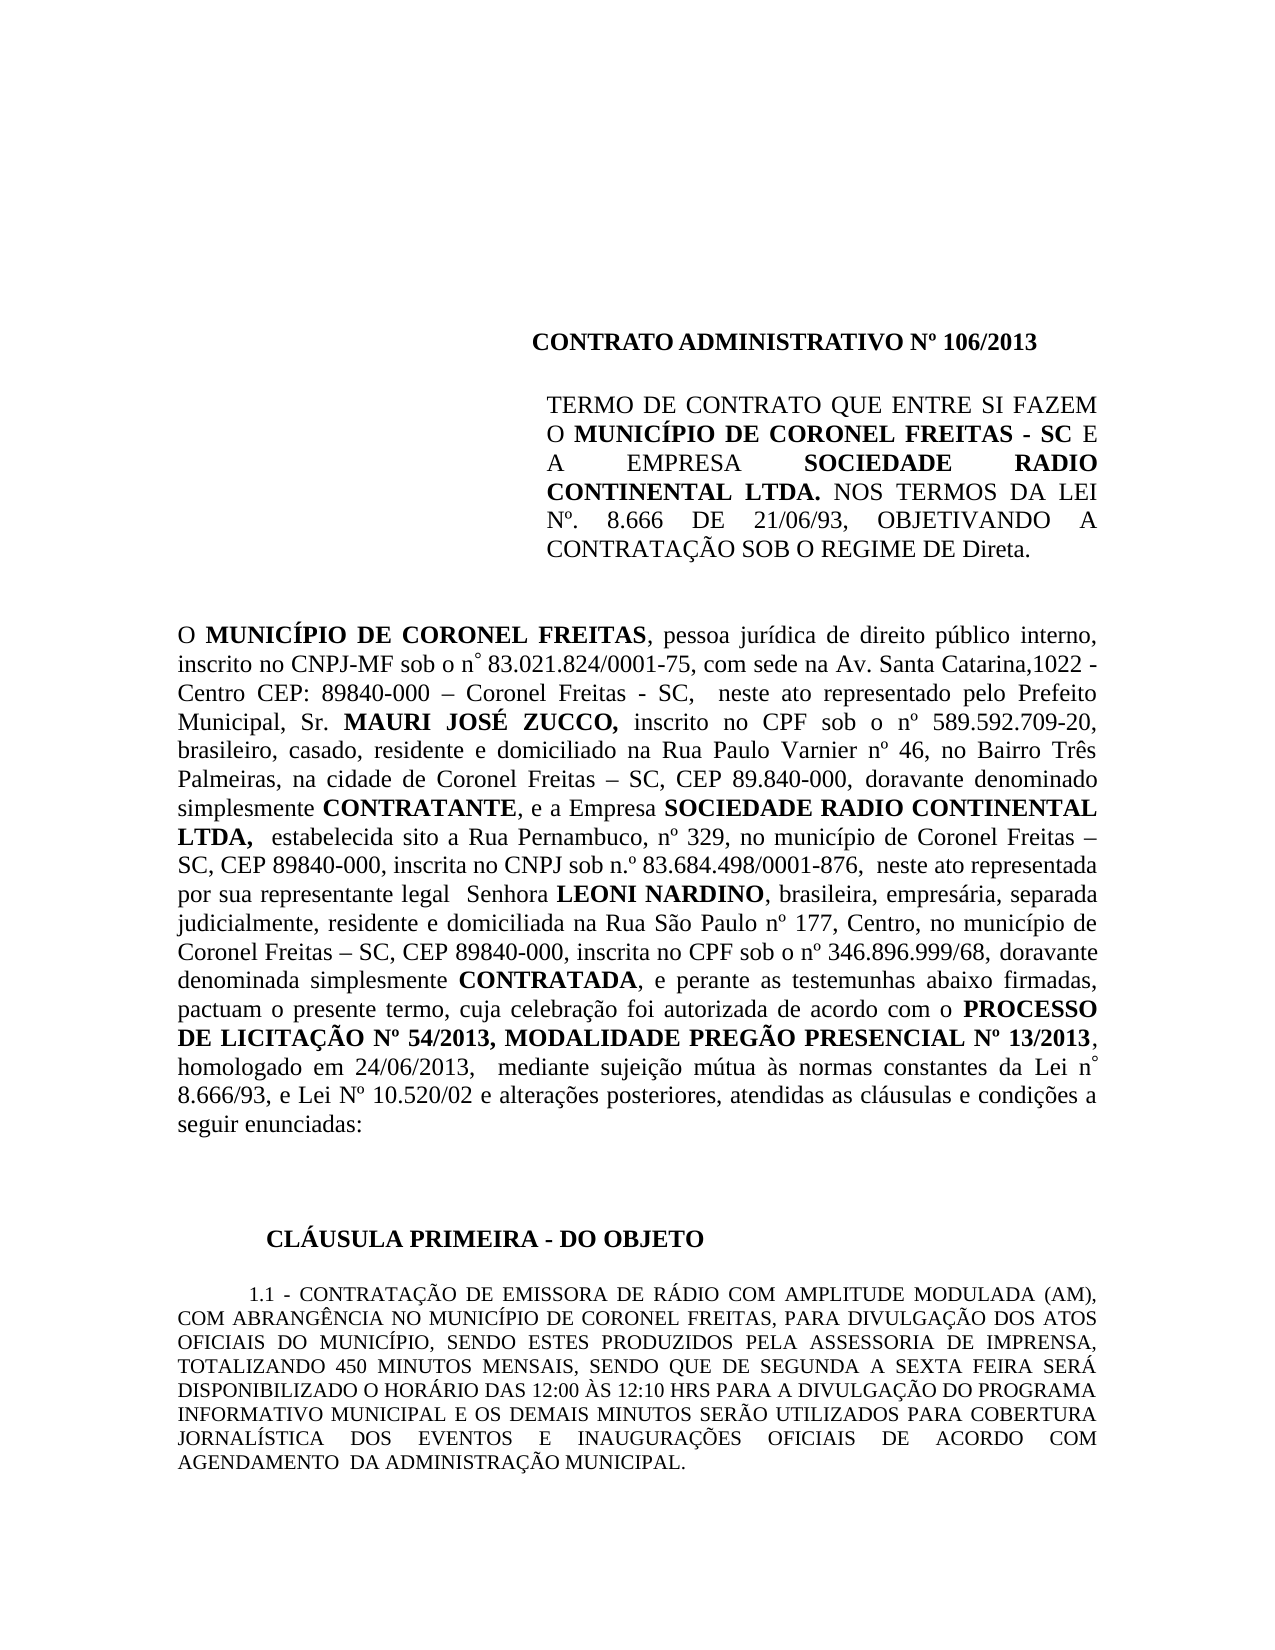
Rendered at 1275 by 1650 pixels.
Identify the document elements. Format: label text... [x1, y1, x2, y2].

text O MUNICÍPIO DE CORONEL FREITAS, pessoa jurídica de direito público interno, inscrito no CNPJ-MF sob o n 83.021.824/0001-75, com sede na Av. Santa Catarina,1022 - Centro CEP: 89840-000 – Coronel Freitas - SC, neste ato representado pelo Prefeito Municipal, Sr. MAURI JOSÉ ZUCCO, inscrito no CPF sob o nº 589.592.709-20, brasileiro, casado, residente e domiciliado na Rua Paulo Varnier nº 46, no Bairro Três Palmeiras, na cidade de Coronel Freitas – SC, CEP 89.840-000, doravante denominado simplesmente CONTRATANTE, e a Empresa SOCIEDADE RADIO CONTINENTAL LTDA, estabelecida sito a Rua Pernambuco, nº 329, no município de Coronel Freitas – SC, CEP 89840-000, inscrita no CNPJ sob n.º 83.684.498/0001-876, neste ato representada por sua representante legal Senhora LEONI NARDINO, brasileira, empresária, separada judicialmente, residente e domiciliada na Rua São Paulo nº 177, Centro, no município de Coronel Freitas – SC, CEP 89840-000, inscrita no CPF sob o nº 346.896.999/68, doravante denominada simplesmente CONTRATADA, e perante as testemunhas abaixo firmadas, pactuam o presente termo, cuja celebração foi autorizada de acordo com o PROCESSO DE LICITAÇÃO Nº 54/2013, MODALIDADE PREGÃO PRESENCIAL Nº 13/2013, homologado em 24/06/2013, mediante sujeição mútua às normas constantes da Lei n 8.666/93, e Lei Nº 10.520/02 e alterações posteriores, atendidas as cláusulas e condições a seguir enunciadas: [177, 620, 1098, 1138]
text TERMO DE CONTRATO QUE ENTRE SI FAZEM O MUNICÍPIO DE CORONEL FREITAS - SC E A EMPRESA SOCIEDADE RADIO CONTINENTAL LTDA. NOS TERMOS DA LEI Nº. 8.666 DE 21/06/93, OBJETIVANDO A CONTRATAÇÃO SOB O REGIME DE Direta. [546, 390, 1098, 563]
text CLÁUSULA PRIMEIRA - DO OBJETO [177, 1224, 1098, 1253]
subtitle CONTRATO ADMINISTRATIVO Nº 106/2013 [458, 327, 1098, 355]
text 1.1 - CONTRATAÇÃO DE EMISSORA DE RÁDIO COM AMPLITUDE MODULADA (AM), COM ABRANGÊNCIA NO MUNICÍPIO DE CORONEL FREITAS, PARA DIVULGAÇÃO DOS ATOS OFICIAIS DO MUNICÍPIO, SENDO ESTES PRODUZIDOS PELA ASSESSORIA DE IMPRENSA, TOTALIZANDO 450 MINUTOS MENSAIS, SENDO QUE DE SEGUNDA A SEXTA FEIRA SERÁ DISPONIBILIZADO O HORÁRIO DAS 12:00 ÀS 12:10 HRS PARA A DIVULGAÇÃO DO PROGRAMA INFORMATIVO MUNICIPAL E OS DEMAIS MINUTOS SERÃO UTILIZADOS PARA COBERTURA JORNALÍSTICA DOS EVENTOS E INAUGURAÇÕES OFICIAIS DE ACORDO COM AGENDAMENTO DA ADMINISTRAÇÃO MUNICIPAL. [177, 1282, 1098, 1474]
